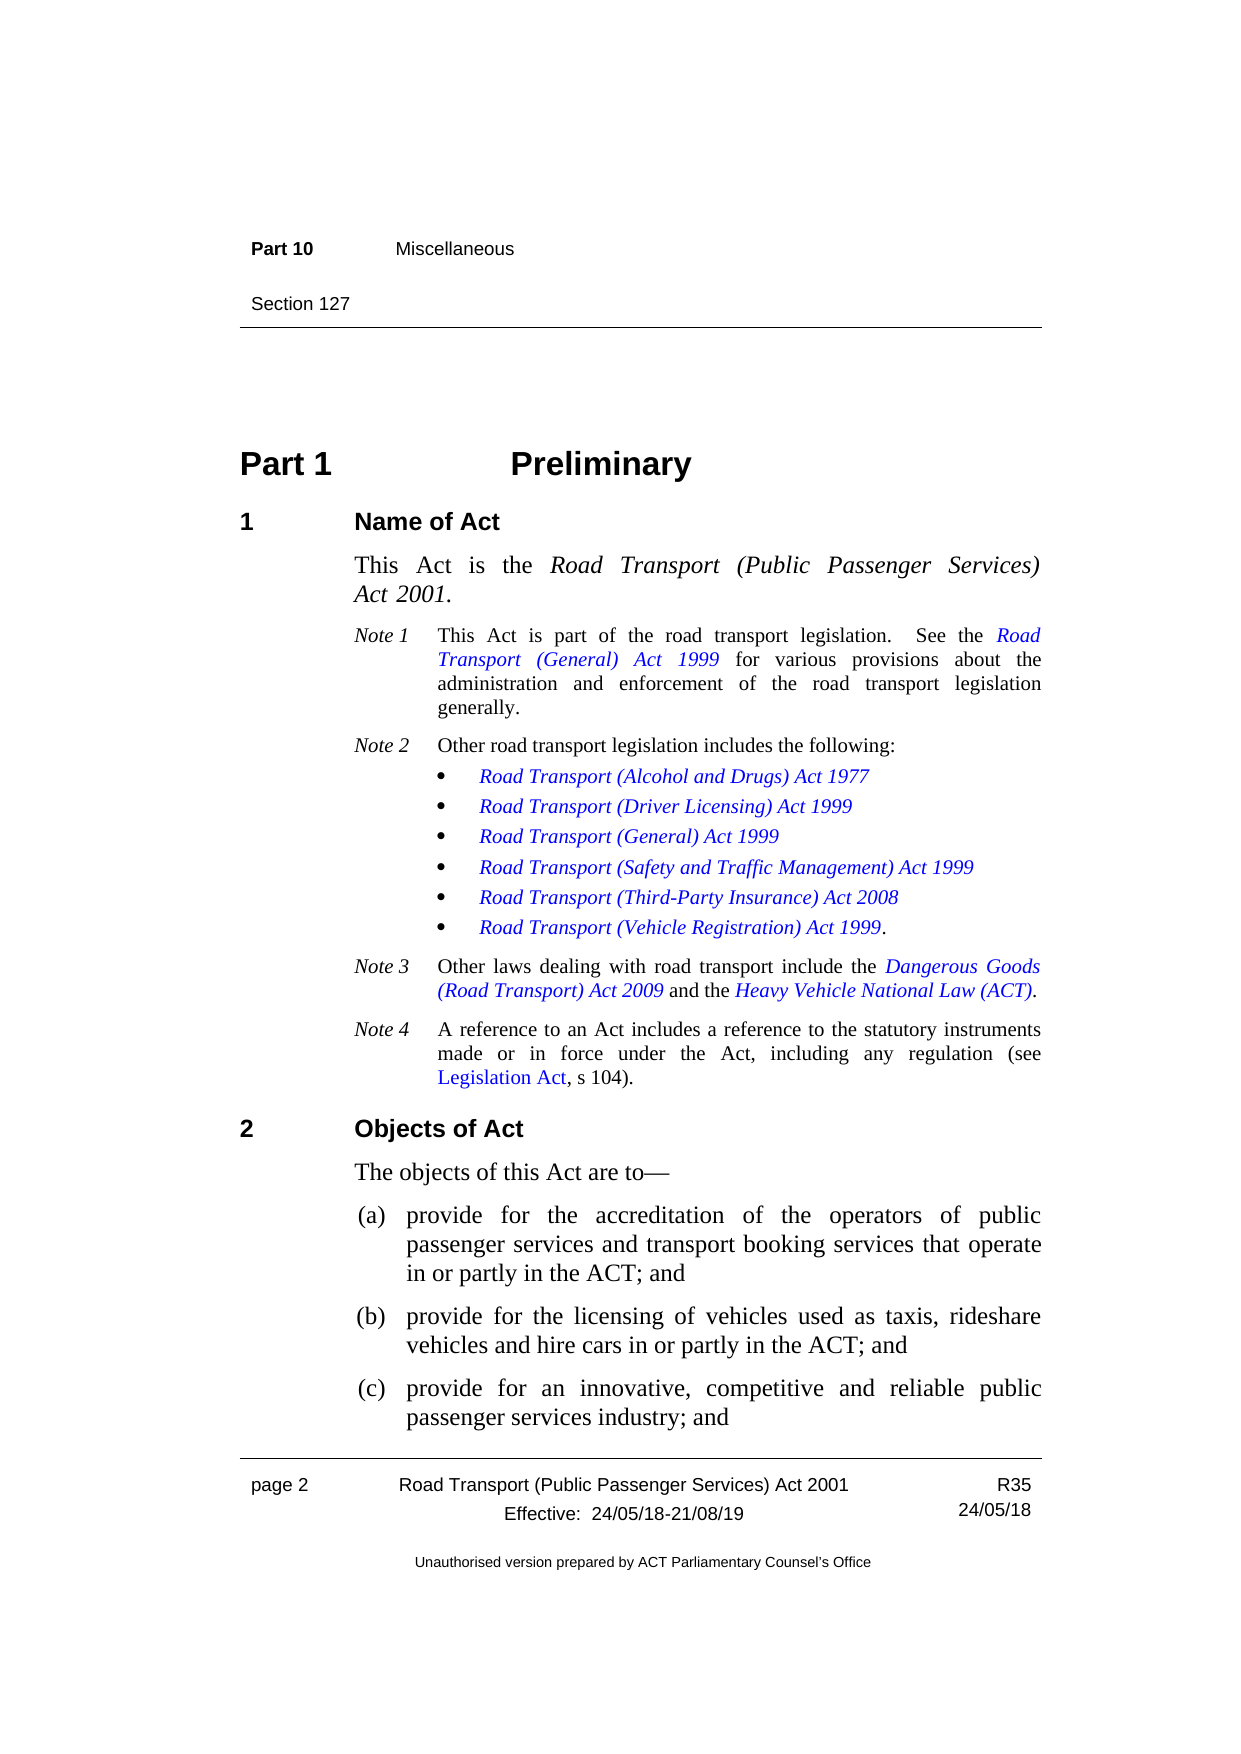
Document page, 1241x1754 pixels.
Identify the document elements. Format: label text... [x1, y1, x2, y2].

text Note 1 This Act is part of the road transport legislation. See the Road Transport (General) Act 1999 for various provisions about the administration and enforcement of the road transport legislation generally. [354, 623, 1042, 719]
text  Road Transport (Vehicle Registration) Act 1999. [437, 915, 1042, 939]
text 2 Objects of Act [239, 1114, 1042, 1143]
text  Road Transport (Third-Party Insurance) Act 2008 [437, 885, 1042, 909]
text Part 1 Preliminary [239, 444, 1042, 482]
text (a) provide for the accreditation of the operators of public passenger services and transport booking services that operate in or partly in the ACT; and [239, 1201, 1042, 1287]
text The objects of this Act are to— [354, 1157, 1042, 1186]
text  Road Transport (Safety and Traffic Management) Act 1999 [437, 855, 1042, 879]
text (c) provide for an innovative, competitive and reliable public passenger services industry; and [239, 1373, 1042, 1431]
text  Road Transport (Alcohol and Drugs) Act 1977 [437, 764, 1042, 788]
text Note 3 Other laws dealing with road transport include the Dangerous Goods (Road Transport) Act 2009 and the Heavy Vehicle National Law (ACT). [354, 954, 1042, 1002]
text This Act is the Road Transport (Public Passenger Services) Act 2001. [354, 551, 1042, 608]
text (b) provide for the licensing of vehicles used as taxis, rideshare vehicles and hire cars in or partly in the ACT; and [239, 1301, 1042, 1359]
text Note 4 A reference to an Act includes a reference to the statutory instruments made or in force under the Act, including any regulation (see Legislation Act, s 104). [354, 1017, 1042, 1089]
text 1 Name of Act [239, 507, 1042, 536]
text  Road Transport (General) Act 1999 [437, 824, 1042, 848]
text  Road Transport (Driver Licensing) Act 1999 [437, 794, 1042, 818]
text Note 2 Other road transport legislation includes the following: [354, 733, 1042, 757]
